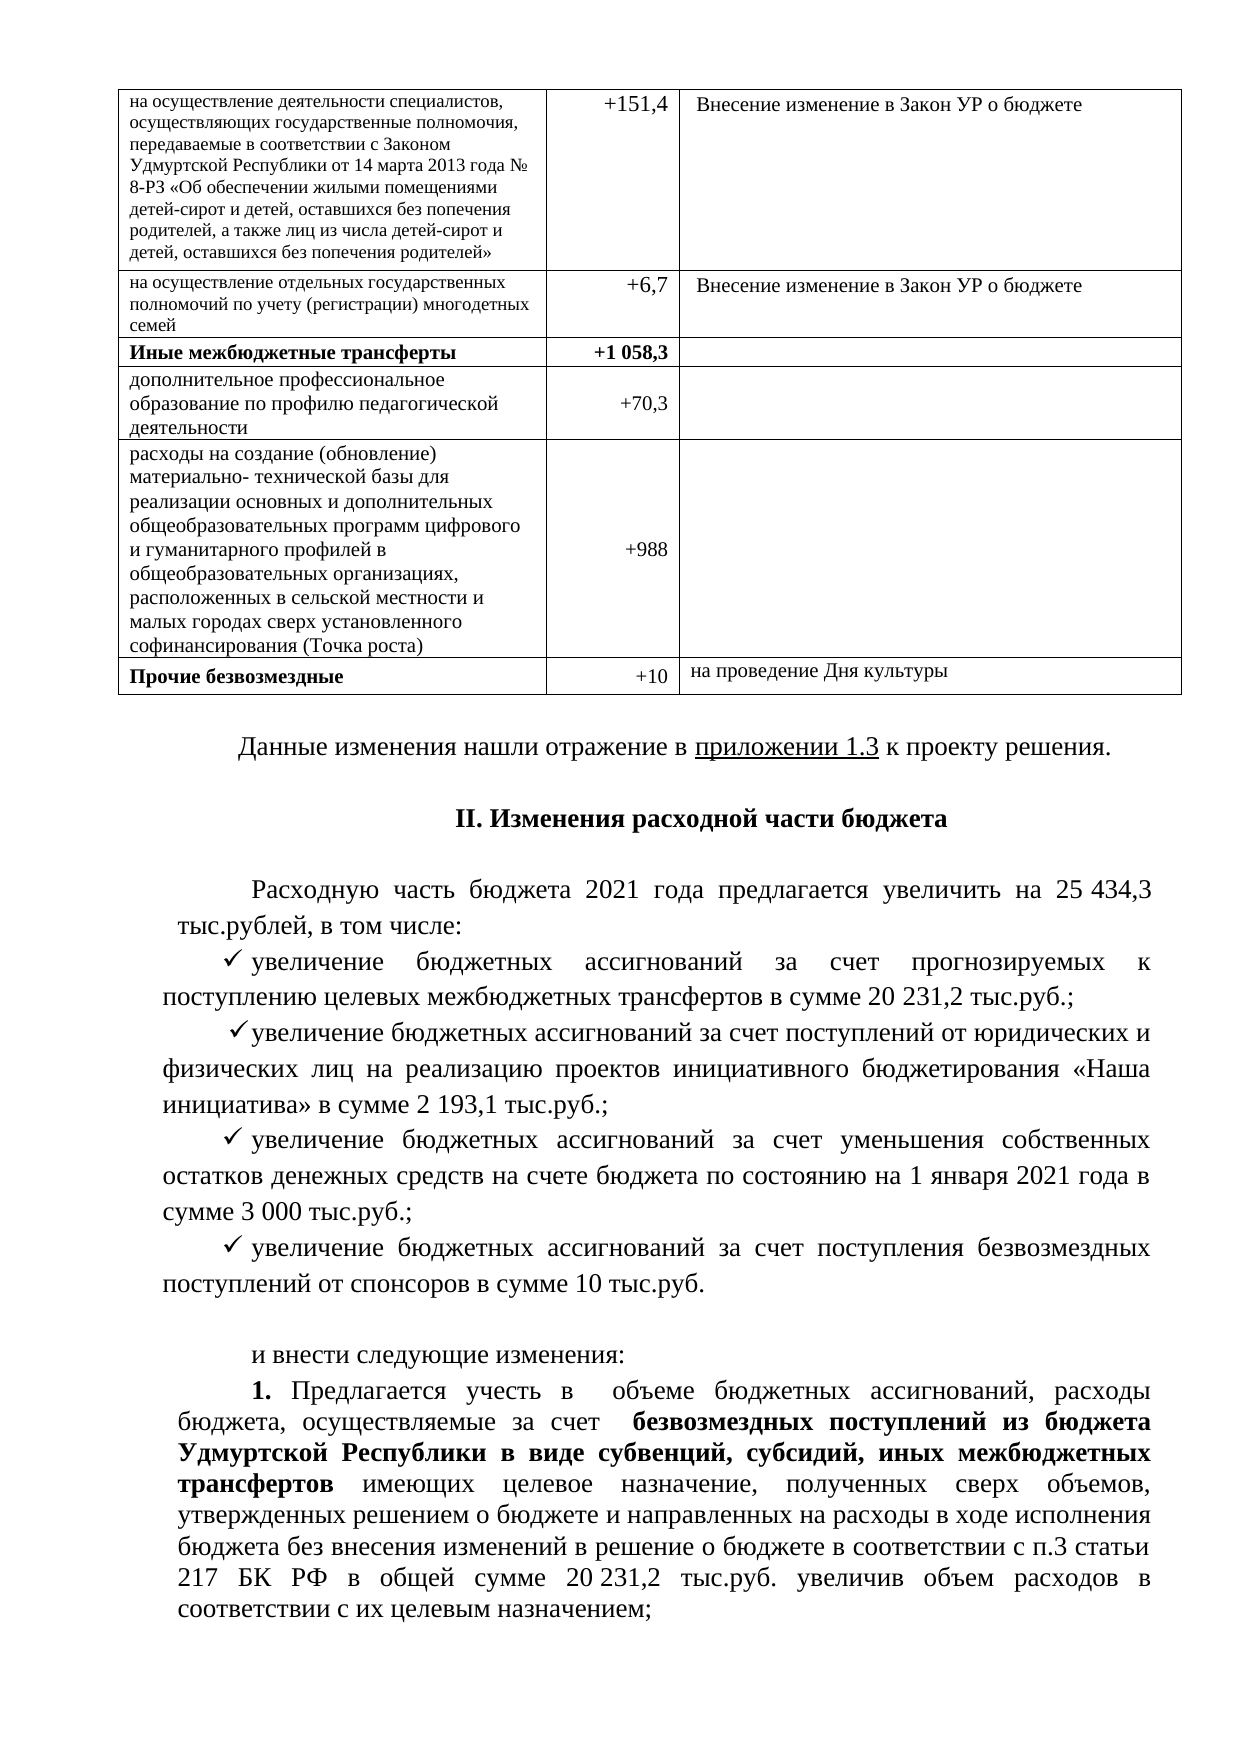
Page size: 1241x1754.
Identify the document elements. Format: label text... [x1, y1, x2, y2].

list увеличение бюджетных ассигнований за счет поступлений от юридических и физических лиц на реализацию проектов инициативного бюджетирования «Наша инициатива» в сумме 2 193,1 тыс.руб.; [162, 1016, 1152, 1119]
text Расходную часть бюджета 2021 года предлагается увеличить на 25 434,3 тыс.рублей, в том числе: [177, 873, 1152, 940]
text Данные изменения нашли отражение в приложении 1.3 к проекту решения. [177, 730, 1152, 761]
table_cell [680, 440, 1181, 657]
table_cell +151,4 [547, 90, 679, 270]
table_cell Внесение изменение в Закон УР о бюджете [680, 271, 1181, 337]
table_cell на осуществление отдельных государственных полномочий по учету (регистрации) многодетных семей [119, 271, 546, 337]
table_cell +70,3 [547, 367, 679, 439]
table_cell Иные межбюджетные трансферты [119, 338, 546, 366]
list увеличение бюджетных ассигнований за счет поступления безвозмездных поступлений от спонсоров в сумме 10 тыс.руб. [162, 1231, 1152, 1298]
list 1. Предлагается учесть в объеме бюджетных ассигнований, расходы бюджета, осуществляемые за счет безвозмездных поступлений из бюджета Удмуртской Республики в виде субвенций, субсидий, иных межбюджетных трансфертов имеющих целевое назначение, полученных сверх объемов, утвержденных решением о бюджете и направленных на расходы в ходе исполнения бюджета без внесения изменений в решение о бюджете в соответствии с п.3 статьи 217 БК РФ в общей сумме 20 231,2 тыс.руб. увеличив объем расходов в соответствии с их целевым назначением; [177, 1374, 1152, 1623]
table_cell дополнительное профессиональное образование по профилю педагогической деятельности [119, 367, 546, 439]
table_cell [680, 338, 1181, 366]
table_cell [680, 90, 1181, 270]
table_cell +988 [547, 440, 679, 657]
table_cell [680, 367, 1181, 439]
list увеличение бюджетных ассигнований за счет прогнозируемых к поступлению целевых межбюджетных трансфертов в сумме 20 231,2 тыс.руб.; [162, 945, 1152, 1012]
table_cell +10 [547, 658, 679, 693]
table_cell на осуществление деятельности специалистов, осуществляющих государственные полномочия, передаваемые в соответствии с Законом Удмуртской Республики от 14 марта 2013 года № 8-РЗ «Об обеспечении жилыми помещениями детей-сирот и детей, оставшихся без попечения родителей, а также лиц из числа детей-сирот и детей, оставшихся без попечения родителей» [119, 90, 546, 270]
table_cell на проведение Дня культуры [680, 658, 1181, 693]
table_cell +1 058,3 [547, 338, 679, 366]
list увеличение бюджетных ассигнований за счет уменьшения собственных остатков денежных средств на счете бюджета по состоянию на 1 января 2021 года в сумме 3 000 тыс.руб.; [162, 1123, 1152, 1226]
table_cell расходы на создание (обновление) материально- технической базы для реализации основных и дополнительных общеобразовательных программ цифрового и гуманитарного профилей в общеобразовательных организациях, расположенных в сельской местности и малых городах сверх установленного софинансирования (Точка роста) [119, 440, 546, 657]
text и внести следующие изменения: [177, 1338, 1152, 1369]
text II. Изменения расходной части бюджета [177, 802, 1152, 833]
table_cell Прочие безвозмездные [119, 658, 546, 693]
table_cell +6,7 [547, 271, 679, 337]
